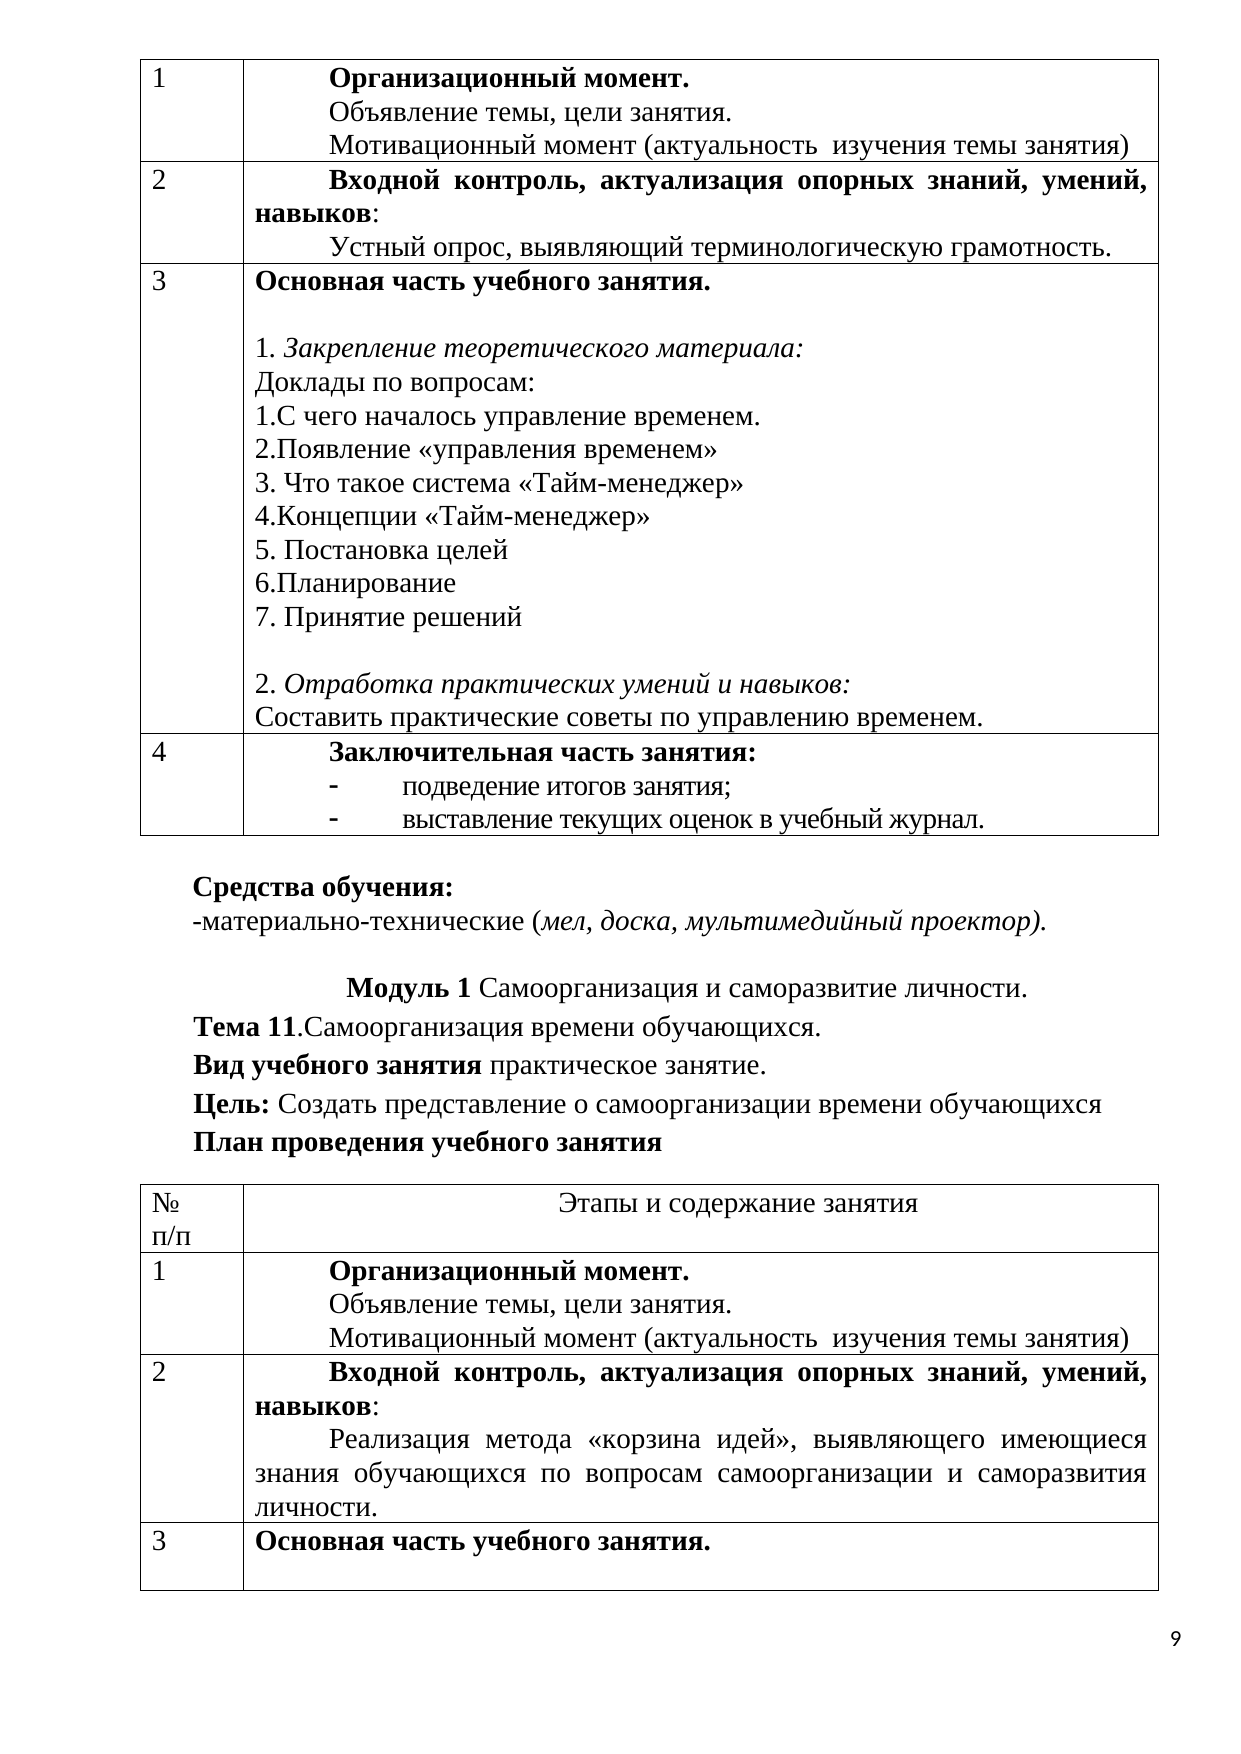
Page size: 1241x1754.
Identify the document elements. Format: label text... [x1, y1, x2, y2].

table_cell Входной контроль, актуализация опорных знаний, умений, навыков: Реализация метода «корзина идей», выявляющего имеющиеся знания обучающихся по вопросам самоорганизации и саморазвития личности. [244, 1355, 1158, 1522]
table_cell 2 [141, 162, 243, 262]
text -материально-технические (мел, доска, мультимедийный проектор). [118, 903, 1181, 937]
table_cell 3 [141, 1523, 243, 1590]
table_cell Организационный момент. Объявление темы, цели занятия. Мотивационный момент (актуальность изучения темы занятия) [244, 60, 1158, 161]
table_cell 4 [141, 734, 243, 835]
list Цель: Создать представление о самоорганизации времени обучающихся [193, 1086, 1181, 1119]
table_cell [244, 1523, 1158, 1590]
list План проведения учебного занятия [193, 1124, 1181, 1158]
list Вид учебного занятия практическое занятие. [193, 1047, 1181, 1081]
table_cell Заключительная часть занятия: подведение итогов занятия; выставление текущих оценок в учебный журнал. [244, 734, 1158, 835]
list Тема 11.Самоорганизация времени обучающихся. [193, 1009, 1181, 1042]
table_cell Входной контроль, актуализация опорных знаний, умений, навыков: Устный опрос, выявляющий терминологическую грамотность. [244, 162, 1158, 262]
table_cell 1 [141, 60, 243, 161]
table_cell 2 [141, 1355, 243, 1522]
text Средства обучения: [118, 869, 1181, 903]
list Модуль 1 Самоорганизация и саморазвитие личности. [193, 970, 1181, 1004]
table_cell Основная часть учебного занятия. 1. Закрепление теоретического материала: Доклады по вопросам: 1.С чего началось управление временем. 2.Появление «управления временем» 3. Что такое система «Тайм-менеджер» 4.Концепции «Тайм-менеджер» 5. Постановка целей 6.Планирование 7. Принятие решений 2. Отработка практических умений и навыков: Составить практические советы по управлению временем. [244, 264, 1158, 733]
table_cell Организационный момент. Объявление темы, цели занятия. Мотивационный момент (актуальность изучения темы занятия) [244, 1253, 1158, 1353]
table_cell 1 [141, 1253, 243, 1353]
table_header № п/п [141, 1185, 243, 1252]
table_header Этапы и содержание занятия [244, 1185, 1158, 1252]
table_cell 3 [141, 264, 243, 733]
